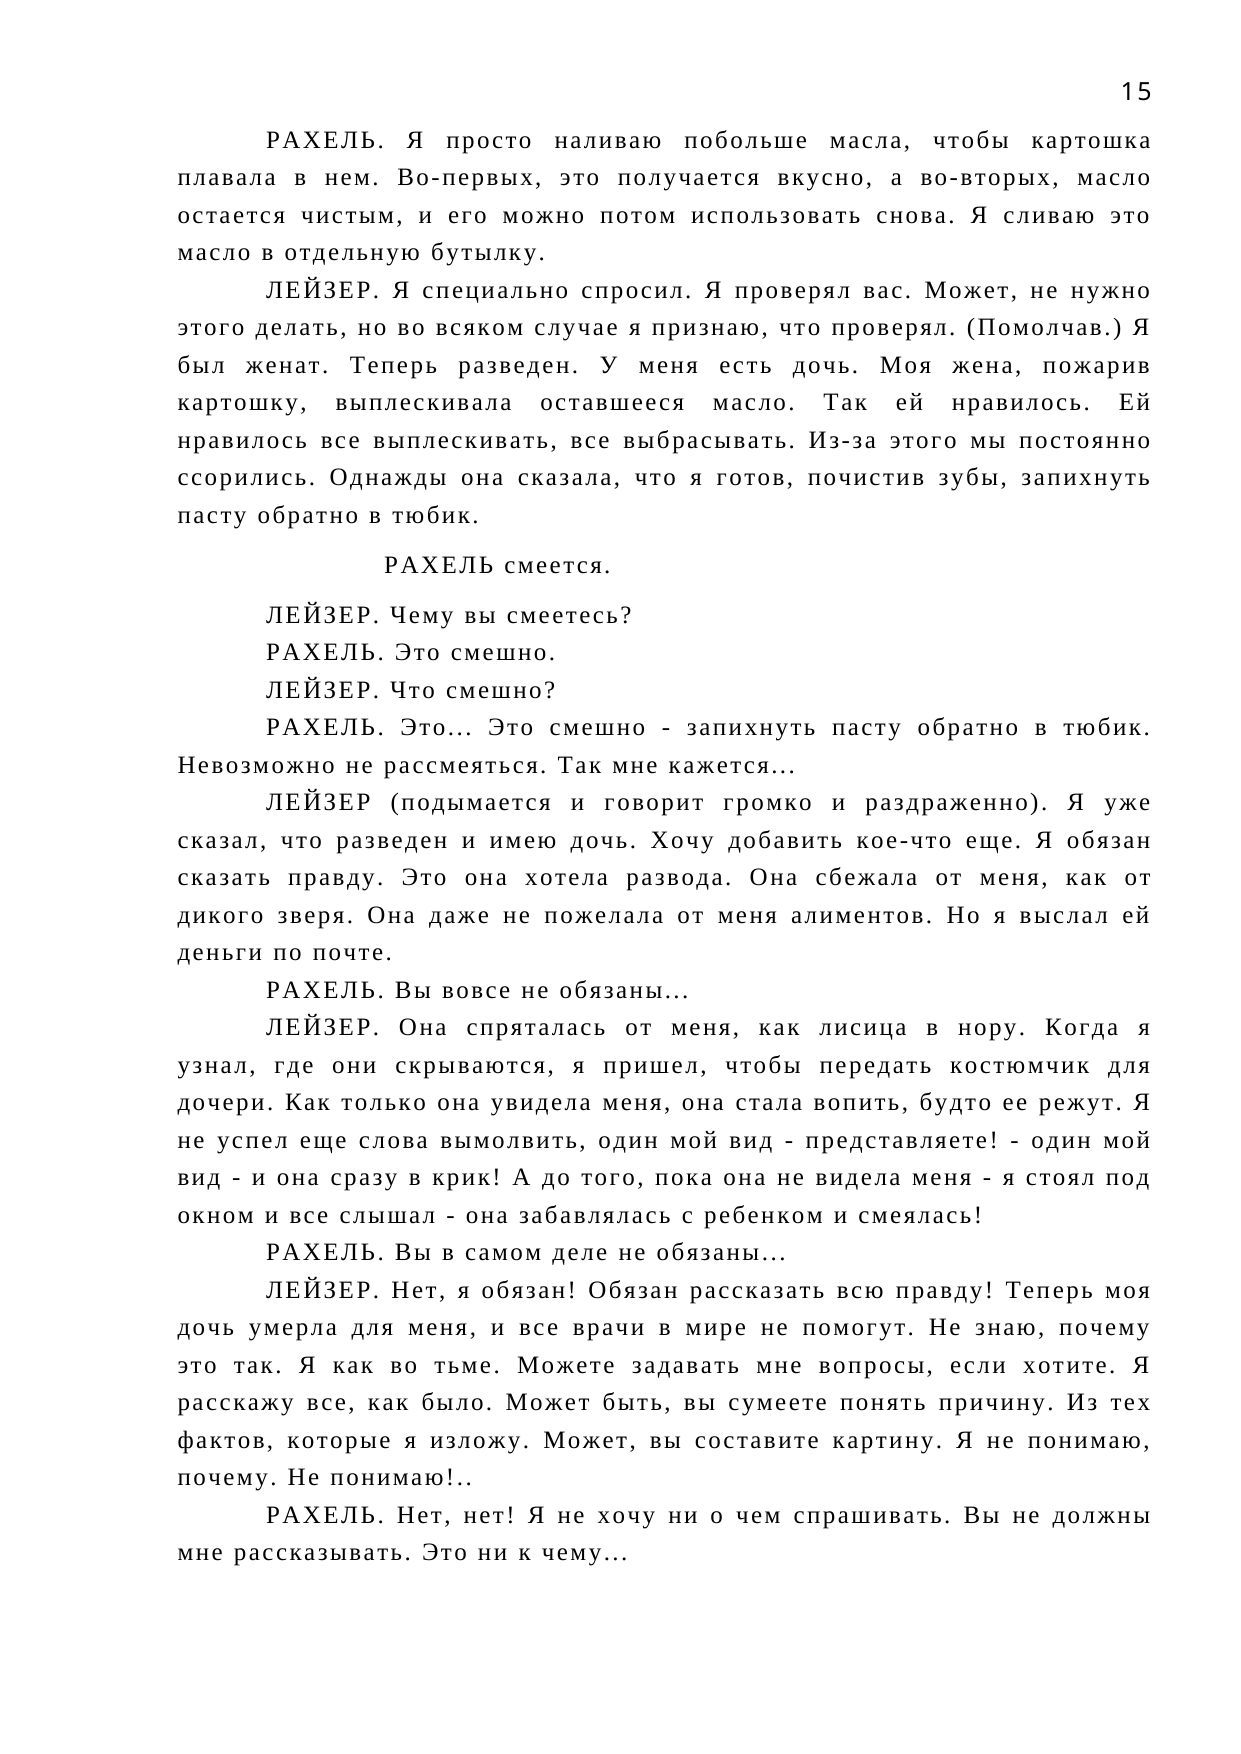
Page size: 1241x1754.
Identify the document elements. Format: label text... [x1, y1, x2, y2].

text РАХЕЛЬ. Нет, нет! Я не хочу ни о чем спрашивать. Вы не должны мне рассказывать. Это ни к чему... [177, 1493, 1152, 1568]
text РАХЕЛЬ. Я просто наливаю побольше масла, чтобы картошка плавала в нем. Во-первых, это получается вкусно, а во-вторых, масло остается чистым, и его можно потом использовать снова. Я сливаю это масло в отдельную бутылку. [177, 118, 1152, 268]
text ЛЕЙЗЕР. Я специально спросил. Я проверял вас. Может, не нужно этого делать, но во всяком случае я признаю, что проверял. (Помолчав.) Я был женат. Теперь разведен. У меня есть дочь. Моя жена, пожарив картошку, выплескивала оставшееся масло. Так ей нравилось. Ей нравилось все выплескивать, все выбрасывать. Из-за этого мы постоянно ссорились. Однажды она сказала, что я готов, почистив зубы, запихнуть пасту обратно в тюбик. [177, 268, 1152, 531]
text ЛЕЙЗЕР (подымается и говорит громко и раздраженно). Я уже сказал, что разведен и имею дочь. Хочу добавить кое-что еще. Я обязан сказать правду. Это она хотела развода. Она сбежала от меня, как от дикого зверя. Она даже не пожелала от меня алиментов. Но я выслал ей деньги по почте. [177, 781, 1152, 968]
text РАХЕЛЬ смеется. [384, 543, 1152, 581]
text ЛЕЙЗЕР. Она спряталась от меня, как лисица в нору. Когда я узнал, где они скрываются, я пришел, чтобы передать костюмчик для дочери. Как только она увидела меня, она стала вопить, будто ее режут. Я не успел еще слова вымолвить, один мой вид - представляете! - один мой вид - и она сразу в крик! А до того, пока она не видела меня - я стоял под окном и все слышал - она забавлялась с ребенком и смеялась! [177, 1006, 1152, 1231]
text РАХЕЛЬ. Вы вовсе не обязаны... [177, 968, 1152, 1006]
text ЛЕЙЗЕР. Нет, я обязан! Обязан рассказать всю правду! Теперь моя дочь умерла для меня, и все врачи в мире не помогут. Не знаю, почему это так. Я как во тьме. Можете задавать мне вопросы, если хотите. Я расскажу все, как было. Может быть, вы сумеете понять причину. Из тех фактов, которые я изложу. Может, вы составите картину. Я не понимаю, почему. Не понимаю!.. [177, 1268, 1152, 1493]
text ЛЕЙЗЕР. Что смешно? [177, 668, 1152, 706]
text РАХЕЛЬ. Это... Это смешно - запихнуть пасту обратно в тюбик. Невозможно не рассмеяться. Так мне кажется... [177, 706, 1152, 781]
text РАХЕЛЬ. Вы в самом деле не обязаны... [177, 1231, 1152, 1268]
text ЛЕЙЗЕР. Чему вы смеетесь? [177, 593, 1152, 631]
text РАХЕЛЬ. Это смешно. [177, 631, 1152, 668]
